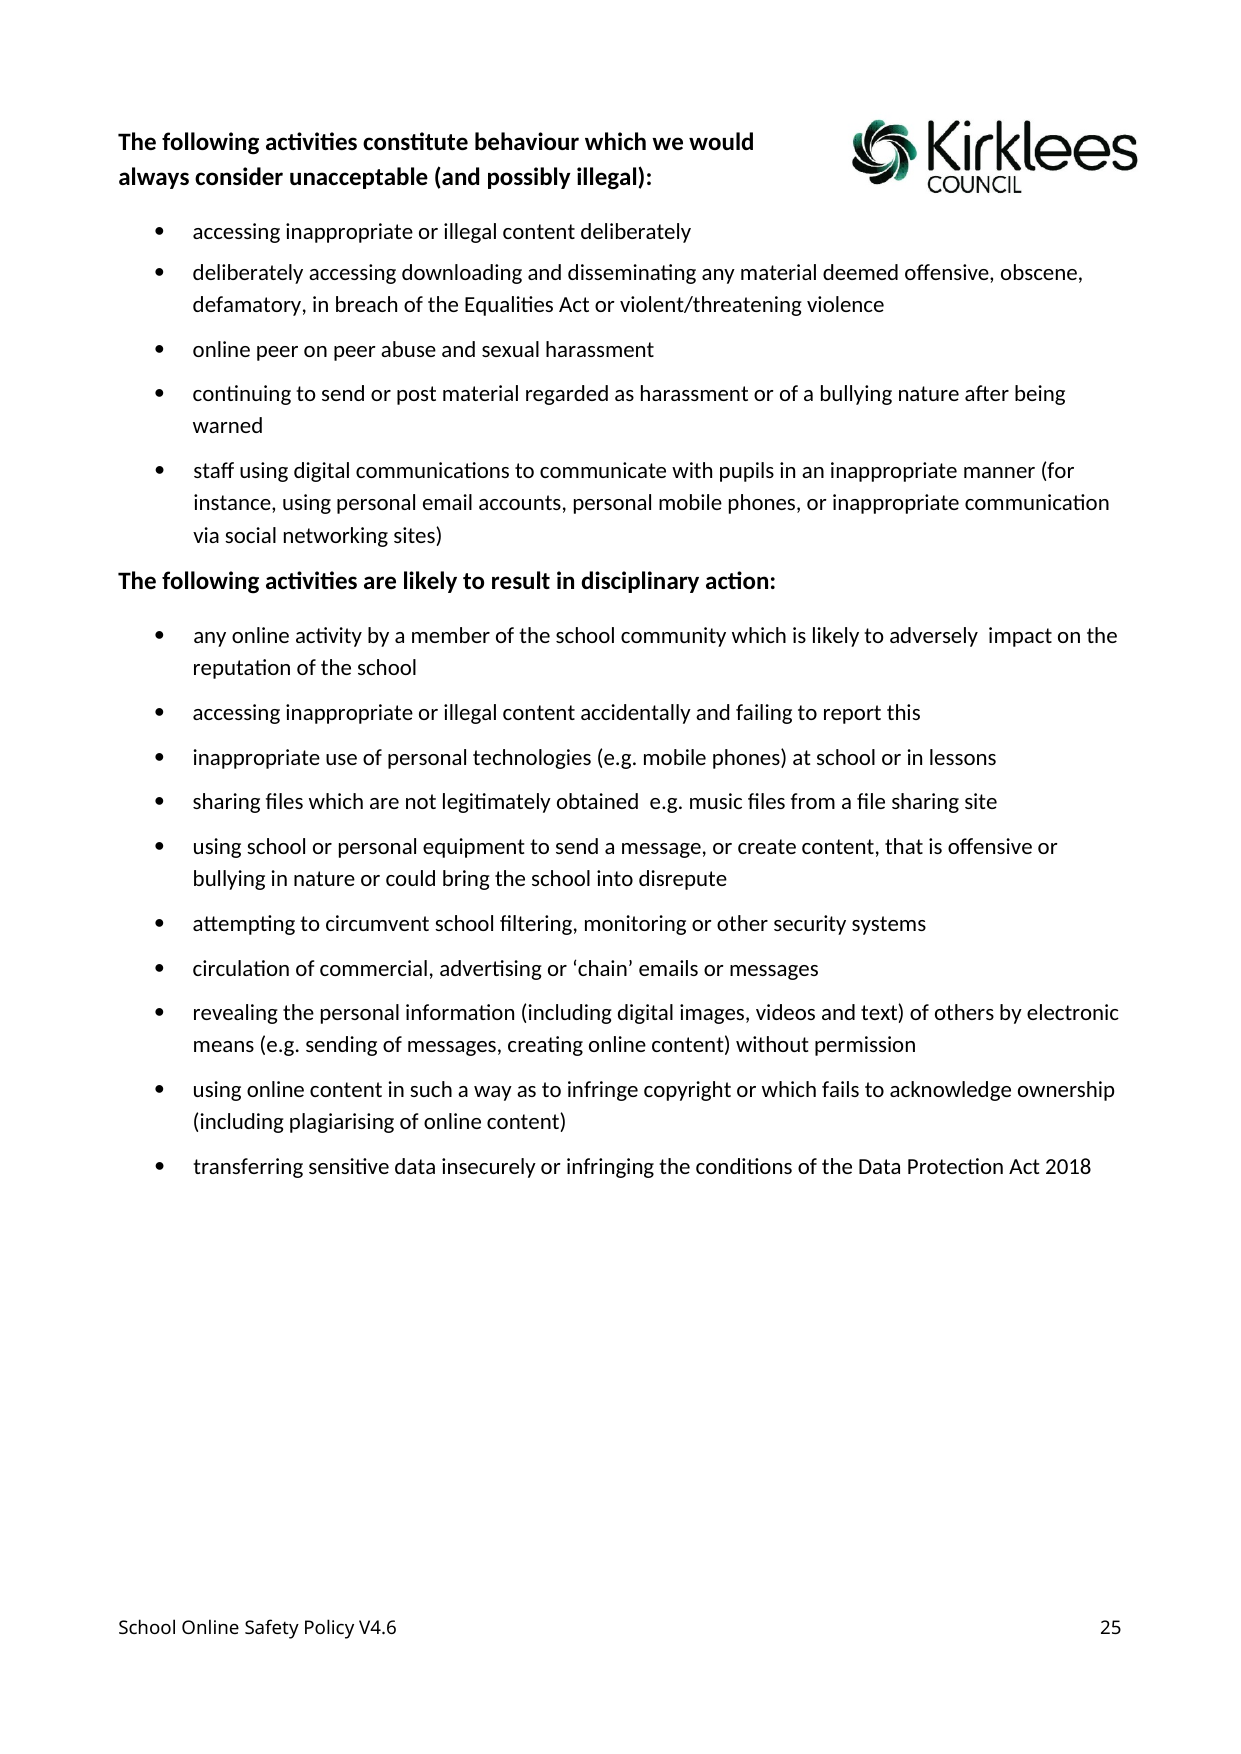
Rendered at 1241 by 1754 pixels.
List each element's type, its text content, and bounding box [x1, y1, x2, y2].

list accessing inappropriate or illegal content accidentally and failing to report this [155, 698, 1122, 726]
list using online content in such a way as to infringe copyright or which fails to acknowledge ownership (including plagiarising of online content) [155, 1075, 1122, 1136]
picture [826, 112, 1139, 219]
list accessing inappropriate or illegal content deliberately [155, 217, 1122, 245]
text The following activities are likely to result in disciplinary action: [118, 565, 1122, 596]
list using school or personal equipment to send a message, or create content, that is offensive or bullying in nature or could bring the school into disrepute [155, 832, 1122, 892]
list circulation of commercial, advertising or ‘chain’ emails or messages [155, 954, 1122, 982]
list online peer on peer abuse and sexual harassment [155, 335, 1122, 363]
list revealing the personal information (including digital images, videos and text) of others by electronic means (e.g. sending of messages, creating online content) without permission [155, 998, 1122, 1059]
list transferring sensitive data insecurely or infringing the conditions of the Data Protection Act 2018 [156, 1152, 1122, 1180]
list sharing files which are not legitimately obtained e.g. music files from a file sharing site [155, 787, 1122, 816]
list any online activity by a member of the school community which is likely to adversely impact on the reputation of the school [155, 621, 1122, 681]
list attempting to circumvent school filtering, monitoring or other security systems [155, 909, 1122, 937]
list staff using digital communications to communicate with pupils in an inappropriate manner (for instance, using personal email accounts, personal mobile phones, or inappropriate communication via social networking sites) [156, 456, 1122, 549]
list deliberately accessing downloading and disseminating any material deemed offensive, obscene, defamatory, in breach of the Equalities Act or violent/threatening violence [155, 258, 1122, 318]
list continuing to send or post material regarded as harassment or of a bullying nature after being warned [155, 379, 1122, 440]
list inappropriate use of personal technologies (e.g. mobile phones) at school or in lessons [155, 743, 1122, 771]
text The following activities constitute behaviour which we would always consider unacceptable (and possibly illegal): [118, 127, 826, 192]
